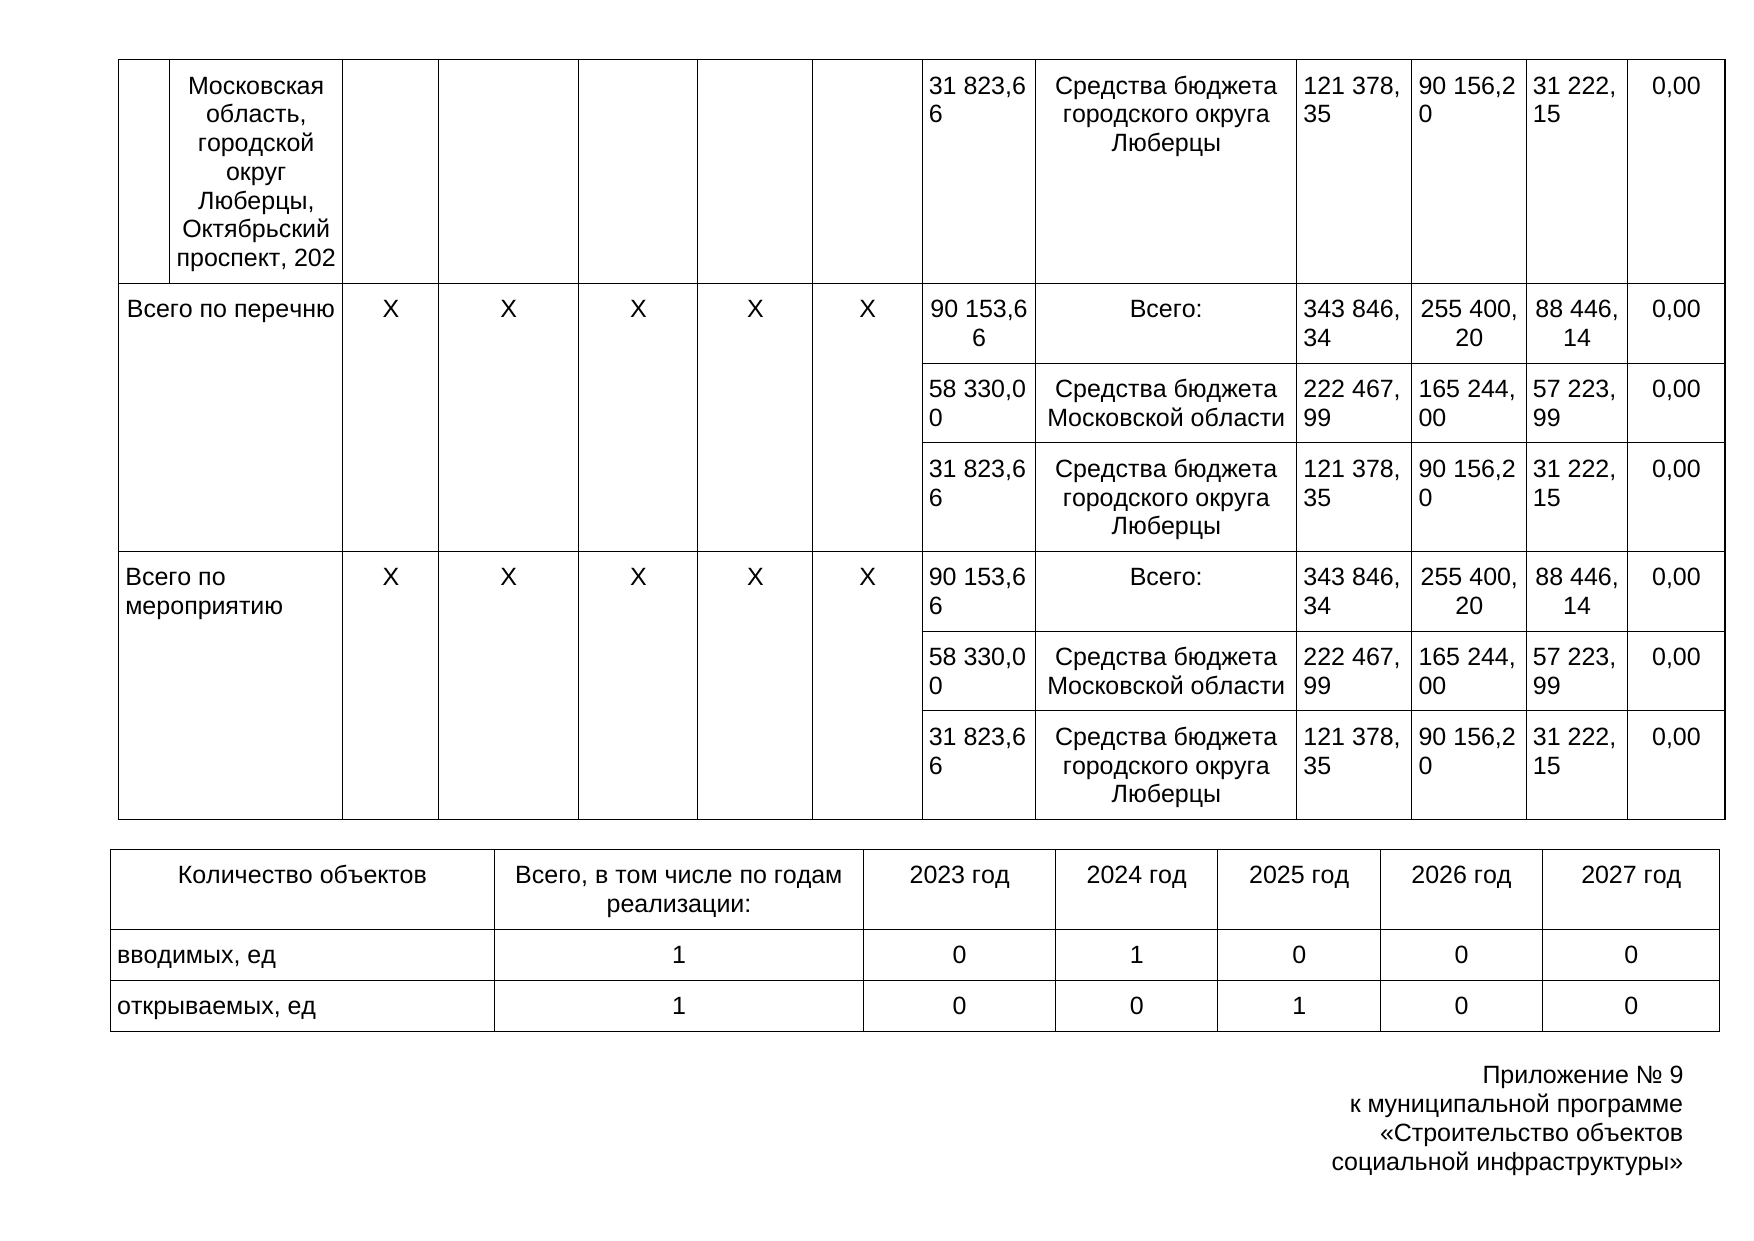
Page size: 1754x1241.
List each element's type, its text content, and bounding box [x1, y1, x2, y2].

table_cell Средства бюджета городского округа Люберцы [1036, 711, 1296, 819]
table_header 2026 год [1381, 850, 1542, 928]
table_header Количество объектов [111, 850, 494, 928]
table_cell X [813, 284, 922, 551]
table_cell 343 846,34 [1297, 284, 1411, 362]
table_cell Всего: [1036, 284, 1296, 362]
table_cell Х [579, 284, 697, 551]
table_cell 57 223,99 [1527, 632, 1627, 710]
table_cell X [343, 284, 438, 551]
table_cell Х [439, 552, 578, 819]
table_cell Х [813, 552, 922, 819]
text к муниципальной программе [1240, 1089, 1683, 1118]
table_cell 90 156,20 [1412, 711, 1526, 819]
table_cell Х [698, 552, 812, 819]
table_cell Средства бюджета городского округа Люберцы [1036, 443, 1296, 551]
table_cell 121 378,35 [1297, 711, 1411, 819]
table_cell 255 400,20 [1412, 284, 1526, 362]
table_cell 90 153,66 [923, 284, 1035, 362]
table_cell 31 222,15 [1527, 60, 1627, 283]
table_cell 1 [495, 981, 863, 1031]
table_cell 0 [1381, 981, 1542, 1031]
table_cell 165 244,00 [1412, 364, 1526, 442]
table_cell 0,00 [1628, 284, 1724, 362]
table_header 2023 год [864, 850, 1055, 928]
table_cell 31 823,66 [923, 443, 1035, 551]
table_cell 222 467,99 [1297, 632, 1411, 710]
table_cell Х [439, 284, 578, 551]
table_cell 0 [1381, 930, 1542, 979]
table_cell 343 846,34 [1297, 552, 1411, 631]
table_cell 0,00 [1628, 364, 1724, 442]
table_cell 121 378,35 [1297, 443, 1411, 551]
table_cell 0,00 [1628, 60, 1724, 283]
table_cell 0 [1543, 981, 1719, 1031]
table_cell Средства бюджета городского округа Люберцы [1036, 60, 1296, 283]
table_cell вводимых, ед [111, 930, 494, 979]
table_cell 0 [1056, 981, 1217, 1031]
table_cell 90 156,20 [1412, 443, 1526, 551]
table_cell 1 [1218, 981, 1380, 1031]
table_cell Х [579, 552, 697, 819]
table_cell 0 [864, 981, 1055, 1031]
table_cell Всего по перечню [119, 284, 342, 551]
table_cell 31 222,15 [1527, 443, 1627, 551]
table_cell 90 156,20 [1412, 60, 1526, 283]
table_header 2027 год [1543, 850, 1719, 928]
table_cell 0,00 [1628, 443, 1724, 551]
table_cell 165 244,00 [1412, 632, 1526, 710]
table_cell 0,00 [1628, 552, 1724, 631]
table_cell 58 330,00 [923, 632, 1035, 710]
table_header Всего, в том числе по годам реализации: [495, 850, 863, 928]
table_cell 222 467,99 [1297, 364, 1411, 442]
table_cell 0,00 [1628, 711, 1724, 819]
table_cell 0,00 [1628, 632, 1724, 710]
table_cell Средства бюджета Московской области [1036, 632, 1296, 710]
table_header 2025 год [1218, 850, 1380, 928]
table_cell 90 153,66 [923, 552, 1035, 631]
table_cell 57 223,99 [1527, 364, 1627, 442]
table_cell 58 330,00 [923, 364, 1035, 442]
text «Строительство объектов социальной инфраструктуры» [1240, 1118, 1683, 1175]
table_cell 0 [864, 930, 1055, 979]
table_cell Средства бюджета Московской области [1036, 364, 1296, 442]
table_cell 88 446,14 [1527, 552, 1627, 631]
table_cell 0 [1543, 930, 1719, 979]
table_cell 121 378,35 [1297, 60, 1411, 283]
table_cell Всего по мероприятию [119, 552, 342, 819]
table_cell 31 222,15 [1527, 711, 1627, 819]
table_cell 255 400,20 [1412, 552, 1526, 631]
table_cell 1 [1056, 930, 1217, 979]
table_cell Х [698, 284, 812, 551]
text Приложение № 9 [1240, 1060, 1683, 1089]
table_cell 88 446,14 [1527, 284, 1627, 362]
table_cell 0 [1218, 930, 1380, 979]
table_cell открываемых, ед [111, 981, 494, 1031]
table_cell 31 823,66 [923, 60, 1035, 283]
table_cell 1 [495, 930, 863, 979]
table_header 2024 год [1056, 850, 1217, 928]
table_cell 31 823,66 [923, 711, 1035, 819]
table_cell Х [343, 552, 438, 819]
table_cell Всего: [1036, 552, 1296, 631]
